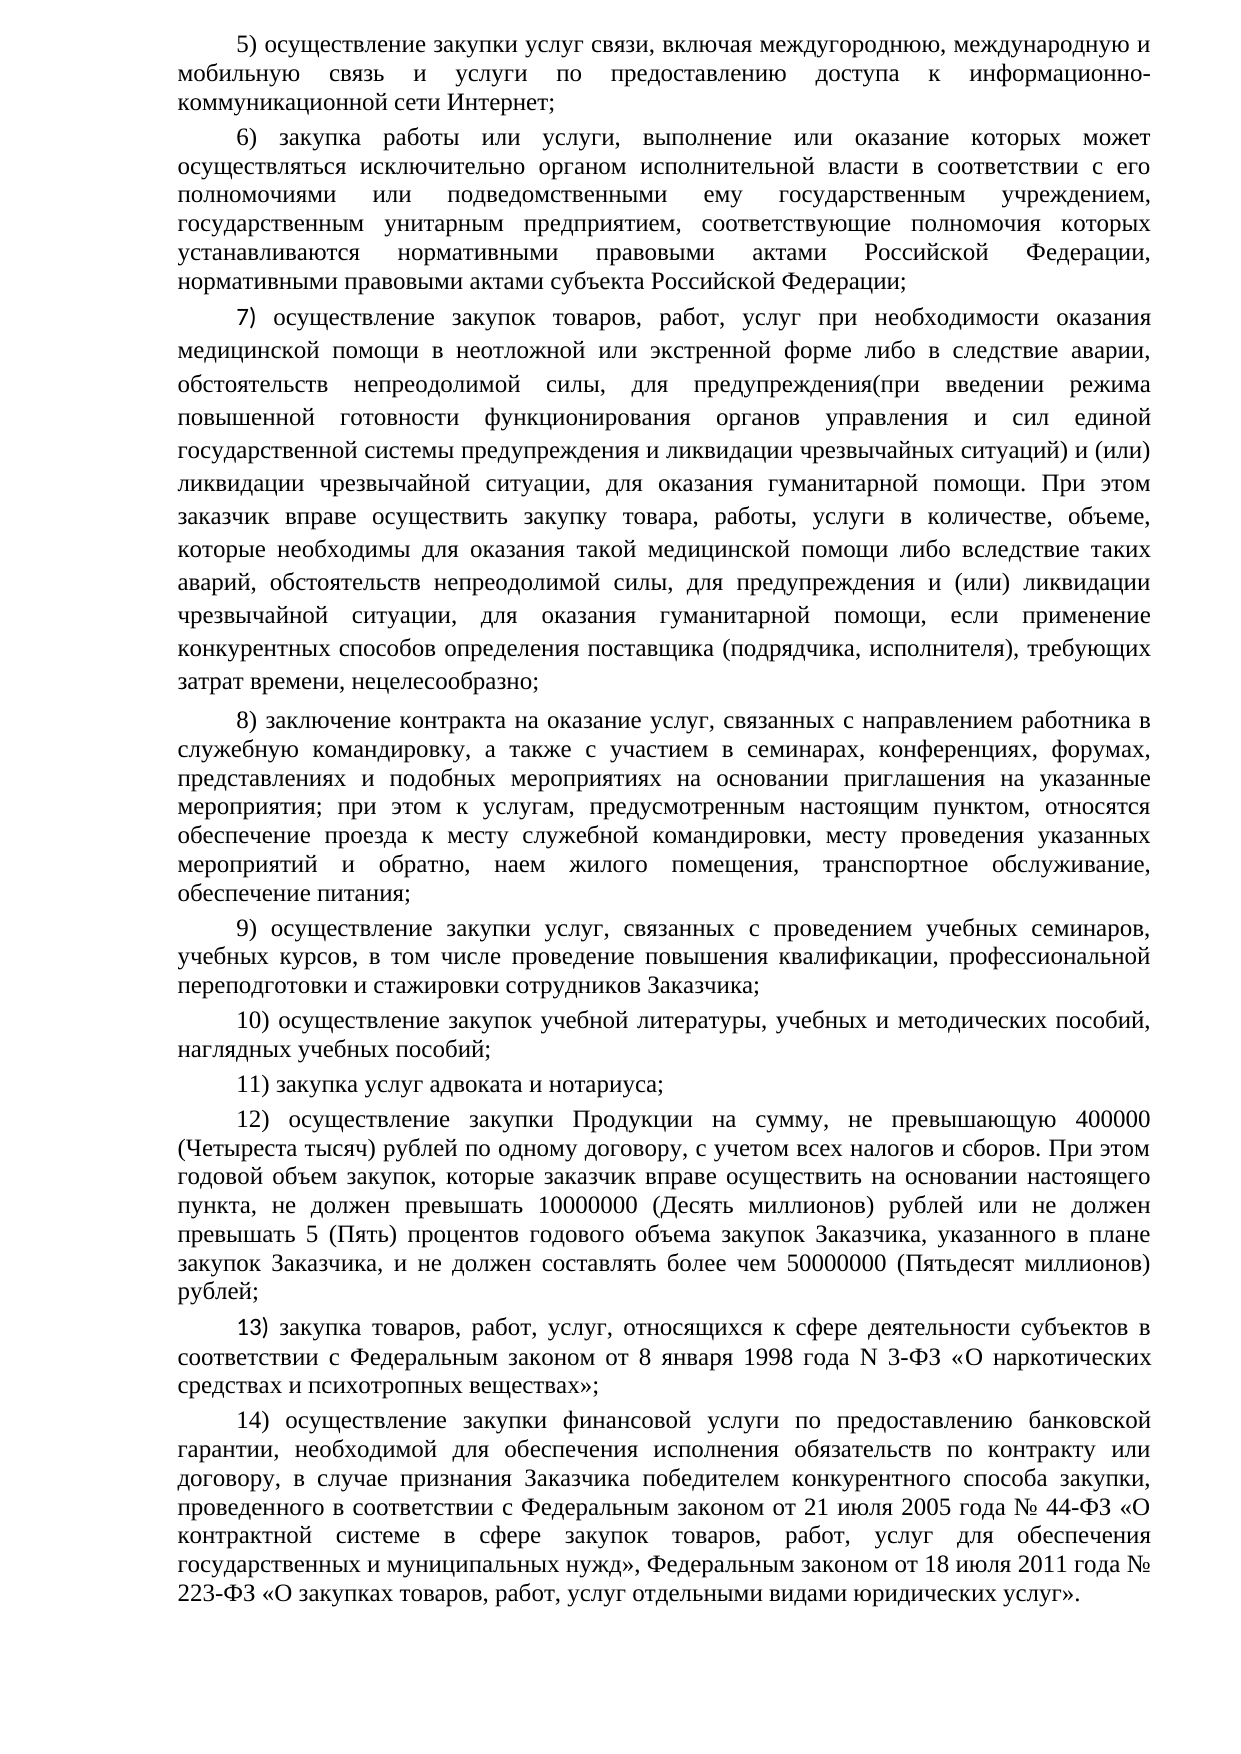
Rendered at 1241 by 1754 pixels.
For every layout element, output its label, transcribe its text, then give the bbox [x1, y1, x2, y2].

text 14) осуществление закупки финансовой услуги по предоставлению банковской гарантии, необходимой для обеспечения исполнения обязательств по контракту или договору, в случае признания Заказчика победителем конкурентного способа закупки, проведенного в соответствии с Федеральным законом от 21 июля 2005 года № 44-ФЗ «О контрактной системе в сфере закупок товаров, работ, услуг для обеспечения государственных и муниципальных нужд», Федеральным законом от 18 июля 2011 года № 223-ФЗ «О закупках товаров, работ, услуг отдельными видами юридических услуг». [177, 1406, 1152, 1607]
text 11) закупка услуг адвоката и нотариуса; [177, 1069, 1152, 1098]
text 7) осуществление закупок товаров, работ, услуг при необходимости оказания медицинской помощи в неотложной или экстренной форме либо в следствие аварии, обстоятельств непреодолимой силы, для предупреждения(при введении режима повышенной готовности функционирования органов управления и сил единой государственной системы предупреждения и ликвидации чрезвычайных ситуаций) и (или) ликвидации чрезвычайной ситуации, для оказания гуманитарной помощи. При этом заказчик вправе осуществить закупку товара, работы, услуги в количестве, объеме, которые необходимы для оказания такой медицинской помощи либо вследствие таких аварий, обстоятельств непреодолимой силы, для предупреждения и (или) ликвидации чрезвычайной ситуации, для оказания гуманитарной помощи, если применение конкурентных способов определения поставщика (подрядчика, исполнителя), требующих затрат времени, нецелесообразно; [177, 301, 1152, 694]
text 5) осуществление закупки услуг связи, включая междугороднюю, международную и мобильную связь и услуги по предоставлению доступа к информационно-коммуникационной сети Интернет; [177, 29, 1152, 116]
text 10) осуществление закупок учебной литературы, учебных и методических пособий, наглядных учебных пособий; [177, 1005, 1152, 1063]
text 6) закупка работы или услуги, выполнение или оказание которых может осуществляться исключительно органом исполнительной власти в соответствии с его полномочиями или подведомственными ему государственным учреждением, государственным унитарным предприятием, соответствующие полномочия которых устанавливаются нормативными правовыми актами Российской Федерации, нормативными правовыми актами субъекта Российской Федерации; [177, 122, 1152, 294]
text 8) заключение контракта на оказание услуг, связанных с направлением работника в служебную командировку, а также с участием в семинарах, конференциях, форумах, представлениях и подобных мероприятиях на основании приглашения на указанные мероприятия; при этом к услугам, предусмотренным настоящим пунктом, относятся обеспечение проезда к месту служебной командировки, месту проведения указанных мероприятий и обратно, наем жилого помещения, транспортное обслуживание, обеспечение питания; [177, 705, 1152, 906]
text 9) осуществление закупки услуг, связанных с проведением учебных семинаров, учебных курсов, в том числе проведение повышения квалификации, профессиональной переподготовки и стажировки сотрудников Заказчика; [177, 913, 1152, 999]
text 13) закупка товаров, работ, услуг, относящихся к сфере деятельности субъектов в соответствии с Федеральным законом от 8 января 1998 года N 3-ФЗ «О наркотических средствах и психотропных веществах»; [177, 1311, 1152, 1399]
text 12) осуществление закупки Продукции на сумму, не превышающую 400000 (Четыреста тысяч) рублей по одному договору, с учетом всех налогов и сборов. При этом годовой объем закупок, которые заказчик вправе осуществить на основании настоящего пункта, не должен превышать 10000000 (Десять миллионов) рублей или не должен превышать 5 (Пять) процентов годового объема закупок Заказчика, указанного в плане закупок Заказчика, и не должен составлять более чем 50000000 (Пятьдесят миллионов) рублей; [177, 1104, 1152, 1305]
